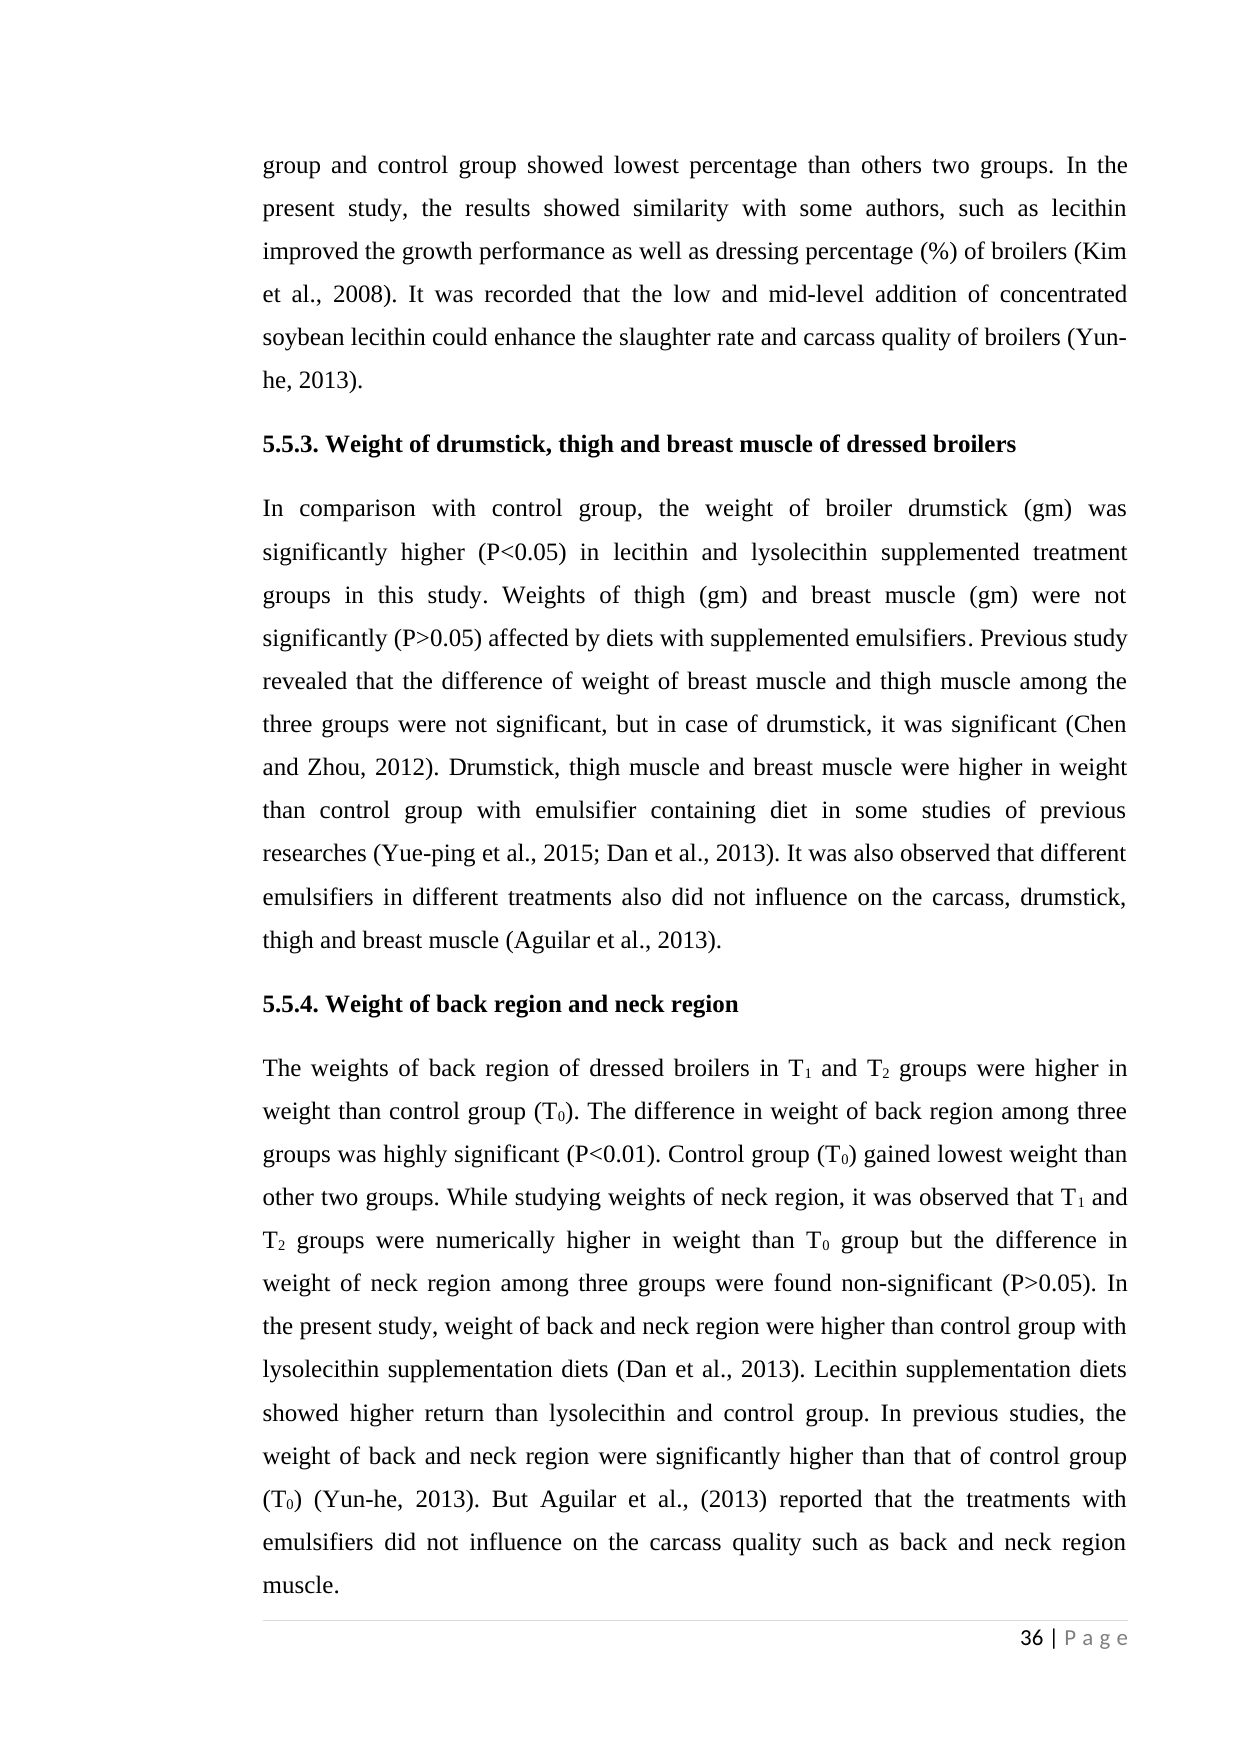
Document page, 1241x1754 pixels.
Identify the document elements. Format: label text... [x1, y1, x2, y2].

text In comparison with control group, the weight of broiler drumstick (gm) was significantly higher (P<0.05) in lecithin and lysolecithin supplemented treatment groups in this study. Weights of thigh (gm) and breast muscle (gm) were not significantly (P>0.05) affected by diets with supplemented emulsifiers. Previous study revealed that the difference of weight of breast muscle and thigh muscle among the three groups were not significant, but in case of drumstick, it was significant (Chen and Zhou, 2012). Drumstick, thigh muscle and breast muscle were higher in weight than control group with emulsifier containing diet in some studies of previous researches (Yue-ping et al., 2015; Dan et al., 2013). It was also observed that different emulsifiers in different treatments also did not influence on the carcass, drumstick, thigh and breast muscle (Aguilar et al., 2013). [262, 493, 1128, 953]
text 5.5.4. Weight of back region and neck region [262, 989, 1128, 1017]
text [262, 150, 1128, 394]
text 5.5.3. Weight of drumstick, thigh and breast muscle of dressed broilers [262, 429, 1128, 458]
text The weights of back region of dressed broilers in T1 and T2 groups were higher in weight than control group (T0). The difference in weight of back region among three groups was highly significant (P<0.01). Control group (T0) gained lowest weight than other two groups. While studying weights of neck region, it was observed that T1 and T2 groups were numerically higher in weight than T0 group but the difference in weight of neck region among three groups were found non-significant (P>0.05). In the present study, weight of back and neck region were higher than control group with lysolecithin supplementation diets (Dan et al., 2013). Lecithin supplementation diets showed higher return than lysolecithin and control group. In previous studies, the weight of back and neck region were significantly higher than that of control group (T0) (Yun-he, 2013). But Aguilar et al., (2013) reported that the treatments with emulsifiers did not influence on the carcass quality such as back and neck region muscle. [262, 1053, 1128, 1599]
